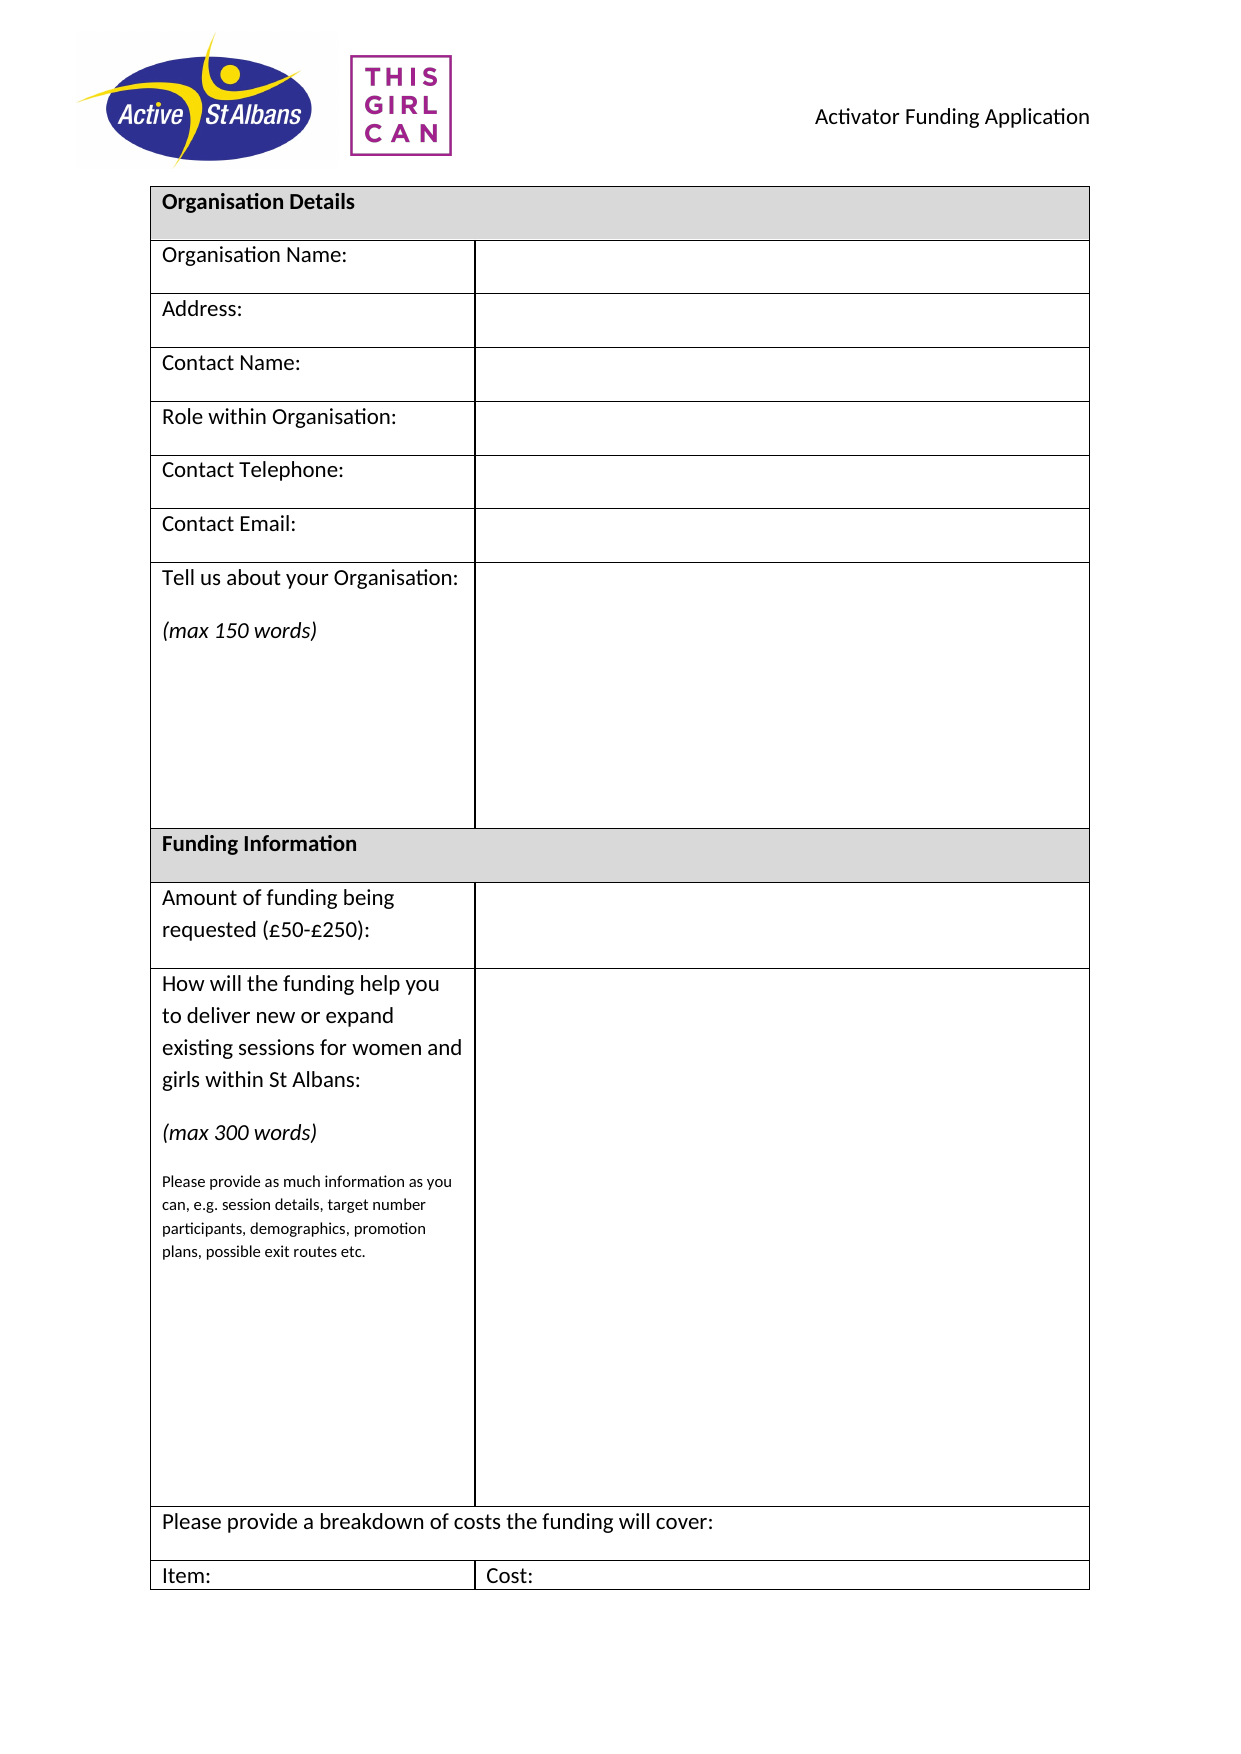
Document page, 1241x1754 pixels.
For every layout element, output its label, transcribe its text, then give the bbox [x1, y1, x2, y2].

table_cell [476, 883, 1089, 968]
table_cell [476, 241, 1089, 293]
table_cell [476, 402, 1089, 454]
table_header Organisation Details [151, 187, 1089, 239]
table_cell Funding Information [151, 829, 1089, 882]
table_cell Cost: [476, 1561, 1089, 1589]
table_cell [476, 456, 1089, 508]
picture [76, 31, 470, 174]
table_cell Contact Name: [151, 348, 474, 401]
table_cell Address: [151, 294, 474, 347]
table_cell Amount of funding being requested (£50-£250): [151, 883, 474, 968]
table_cell [476, 509, 1089, 562]
table_cell Role within Organisation: [151, 402, 474, 454]
table_cell [476, 294, 1089, 347]
table_cell Item: [151, 1561, 474, 1589]
table_cell [476, 969, 1089, 1506]
table_cell Tell us about your Organisation: (max 150 words) [151, 563, 474, 828]
table_cell [476, 348, 1089, 401]
table_cell Please provide a breakdown of costs the funding will cover: [151, 1507, 1089, 1560]
table_cell How will the funding help you to deliver new or expand existing sessions for women and girls within St Albans: (max 300 words) Please provide as much information as you can, e.g. session details, target number participants, demographics, promotion plans, possible exit routes etc. [151, 969, 474, 1506]
table_cell Contact Email: [151, 509, 474, 562]
table_cell [476, 563, 1089, 828]
table_cell Contact Telephone: [151, 456, 474, 508]
table_cell Organisation Name: [151, 241, 474, 293]
